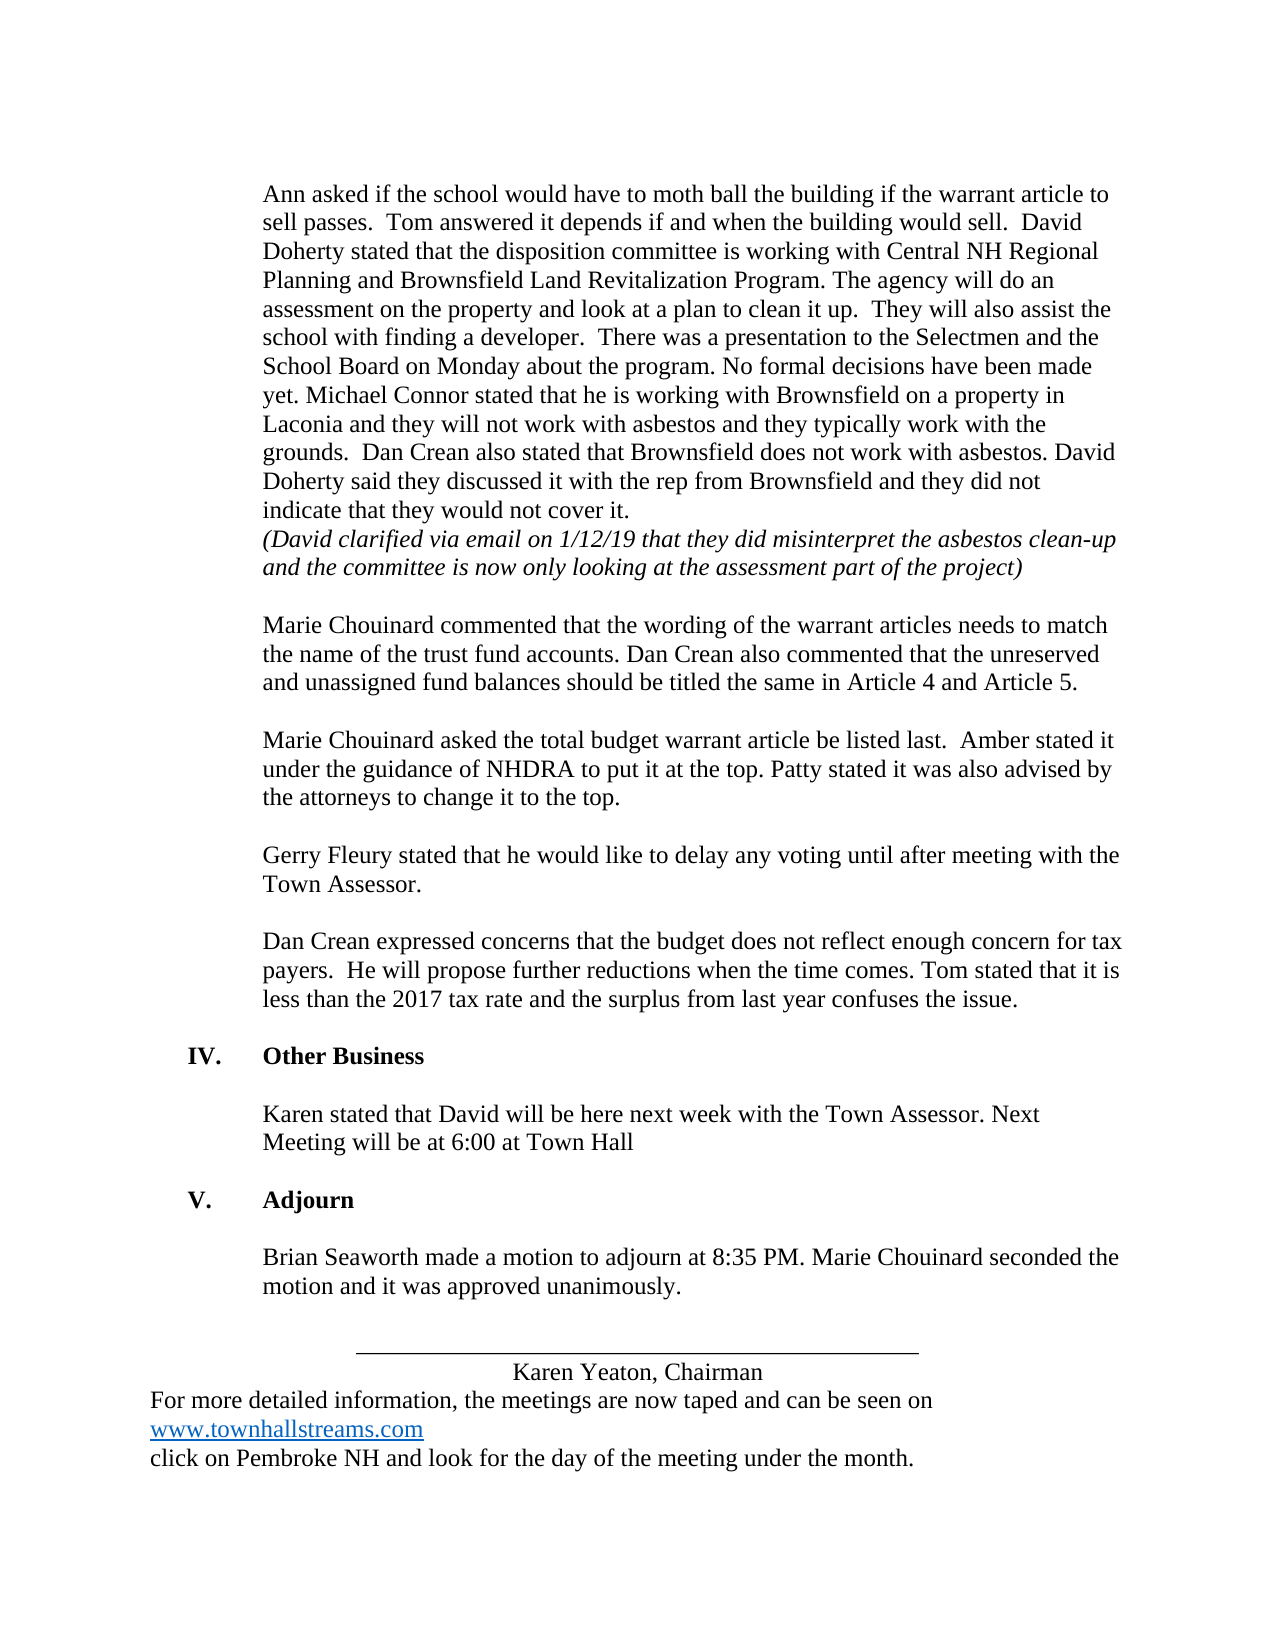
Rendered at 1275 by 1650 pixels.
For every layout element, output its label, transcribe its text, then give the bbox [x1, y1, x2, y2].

text Karen stated that David will be here next week with the Town Assessor. Next Meeting will be at 6:00 at Town Hall [262, 1099, 1125, 1156]
text Gerry Fleury stated that he would like to delay any voting until after meeting with the Town Assessor. [262, 840, 1125, 897]
text For more detailed information, the meetings are now taped and can be seen on www.townhallstreams.com [150, 1386, 1125, 1443]
list Other Business [187, 1041, 1125, 1070]
text Brian Seaworth made a motion to adjourn at 8:35 PM. Marie Chouinard seconded the motion and it was approved unanimously. [262, 1242, 1125, 1300]
text click on Pembroke NH and look for the day of the meeting under the month. [150, 1443, 1125, 1472]
text Ann asked if the school would have to moth ball the building if the warrant article to sell passes. Tom answered it depends if and when the building would sell. David Doherty stated that the disposition committee is working with Central NH Regional Planning and Brownsfield Land Revitalization Program. The agency will do an assessment on the property and look at a plan to clean it up. They will also assist the school with finding a developer. There was a presentation to the Selectmen and the School Board on Monday about the program. No formal decisions have been made yet. Michael Connor stated that he is working with Brownsfield on a property in Laconia and they will not work with asbestos and they typically work with the grounds. Dan Crean also stated that Brownsfield does not work with asbestos. David Doherty said they discussed it with the rep from Brownsfield and they did not indicate that they would not cover it. [262, 179, 1125, 524]
list Adjourn [187, 1185, 1125, 1214]
text Karen Yeaton, Chairman [150, 1357, 1125, 1386]
text Dan Crean expressed concerns that the budget does not reflect enough concern for tax payers. He will propose further reductions when the time comes. Tom stated that it is less than the 2017 tax rate and the surplus from last year confuses the issue. [262, 926, 1125, 1012]
text _____________________________________________ [150, 1328, 1125, 1357]
text (David clarified via email on 1/12/19 that they did misinterpret the asbestos clean-up and the committee is now only looking at the assessment part of the project) [262, 524, 1125, 581]
text Marie Chouinard asked the total budget warrant article be listed last. Amber stated it under the guidance of NHDRA to put it at the top. Patty stated it was also advised by the attorneys to change it to the top. [262, 725, 1125, 811]
text Marie Chouinard commented that the wording of the warrant articles needs to match the name of the trust fund accounts. Dan Crean also commented that the unreserved and unassigned fund balances should be titled the same in Article 4 and Article 5. [262, 610, 1125, 696]
